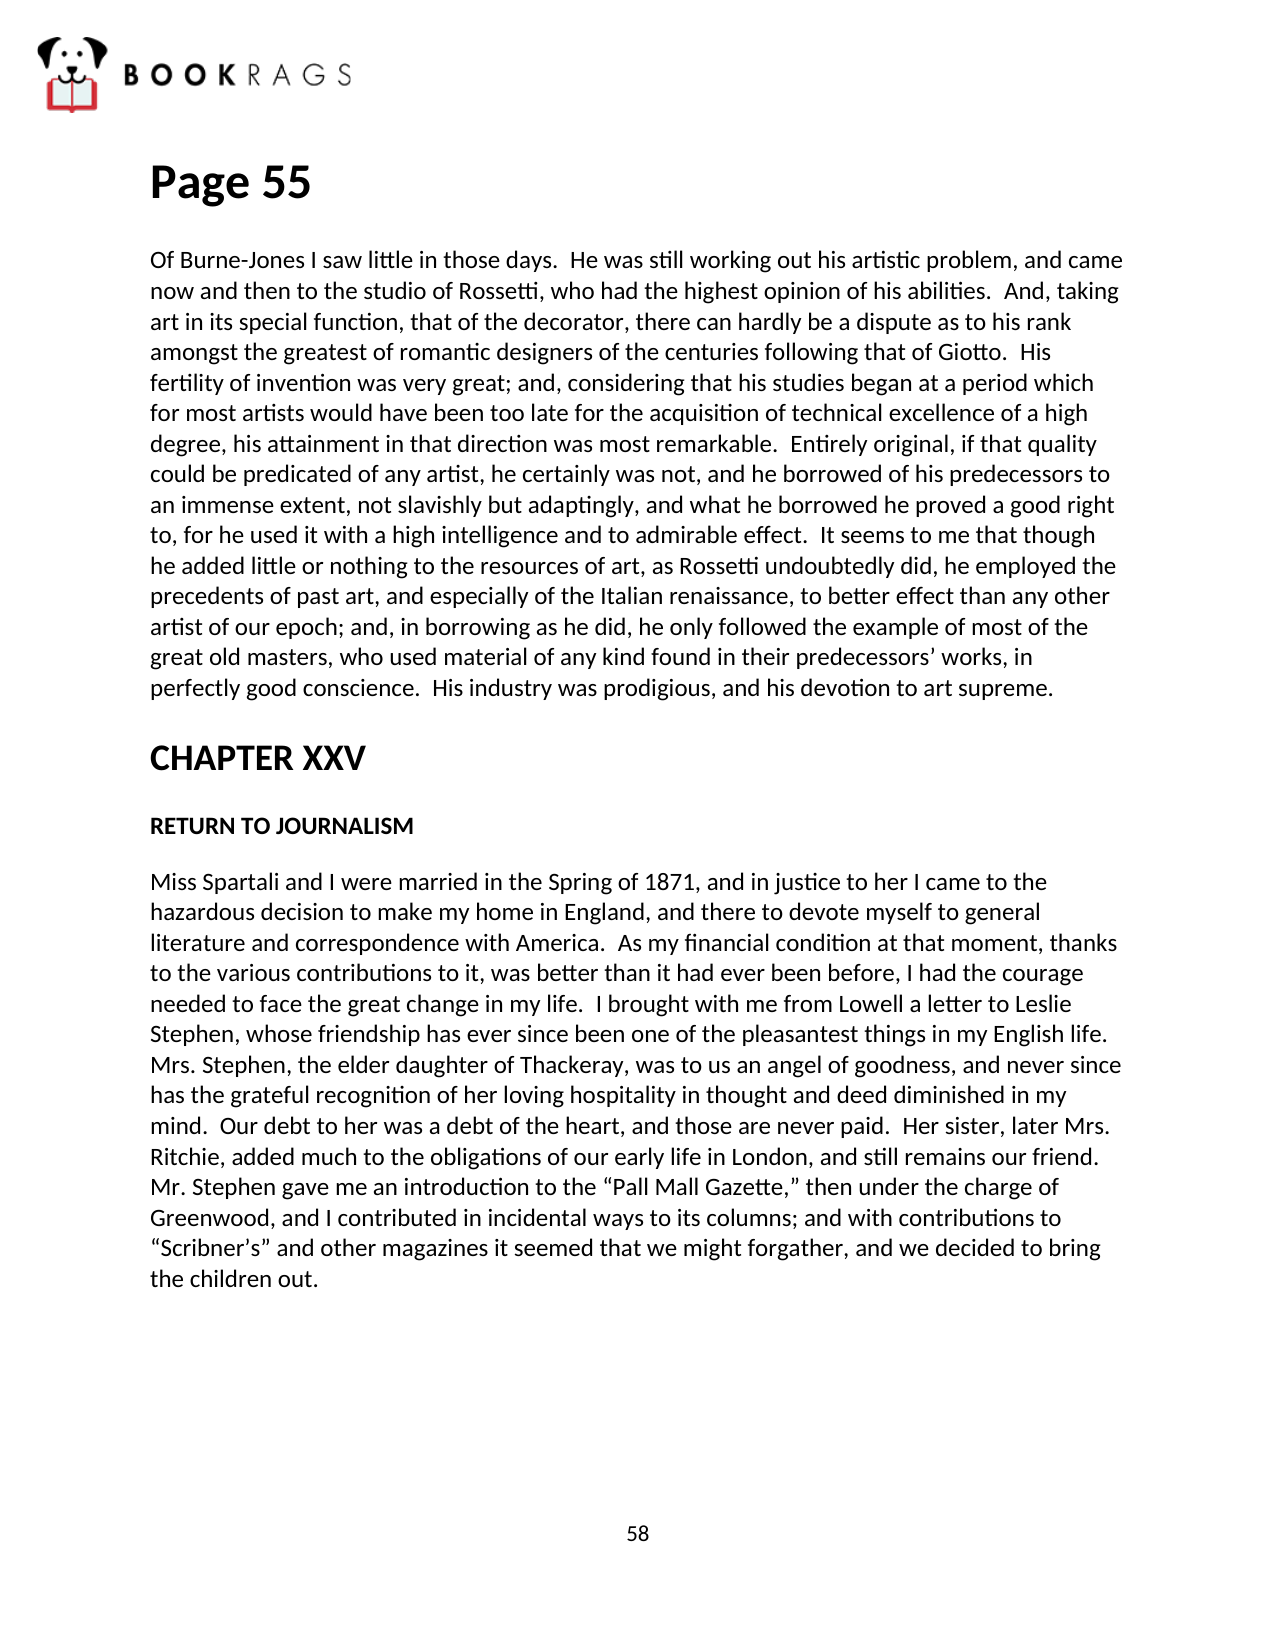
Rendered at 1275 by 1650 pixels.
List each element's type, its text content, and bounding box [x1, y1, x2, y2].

text RETURN TO JOURNALISM [150, 811, 1125, 841]
text Miss Spartali and I were married in the Spring of 1871, and in justice to her I came to the hazardous decision to make my home in England, and there to devote myself to general literature and correspondence with America. As my financial condition at that moment, thanks to the various contributions to it, was better than it had ever been before, I had the courage needed to face the great change in my life. I brought with me from Lowell a letter to Leslie Stephen, whose friendship has ever since been one of the pleasantest things in my English life. Mrs. Stephen, the elder daughter of Thackeray, was to us an angel of goodness, and never since has the grateful recognition of her loving hospitality in thought and deed diminished in my mind. Our debt to her was a debt of the heart, and those are never paid. Her sister, later Mrs. Ritchie, added much to the obligations of our early life in London, and still remains our friend. Mr. Stephen gave me an introduction to the “Pall Mall Gazette,” then under the charge of Greenwood, and I contributed in incidental ways to its columns; and with contributions to “Scribner’s” and other magazines it seemed that we might forgather, and we decided to bring the children out. [150, 866, 1125, 1293]
text Of Burne-Jones I saw little in those days. He was still working out his artistic problem, and came now and then to the studio of Rossetti, who had the highest opinion of his abilities. And, taking art in its special function, that of the decorator, there can hardly be a dispute as to his rank amongst the greatest of romantic designers of the centuries following that of Giotto. His fertility of invention was very great; and, considering that his studies began at a period which for most artists would have been too late for the acquisition of technical excellence of a high degree, his attainment in that direction was most remarkable. Entirely original, if that quality could be predicated of any artist, he certainly was not, and he borrowed of his predecessors to an immense extent, not slavishly but adaptingly, and what he borrowed he proved a good right to, for he used it with a high intelligence and to admirable effect. It seems to me that though he added little or nothing to the resources of art, as Rossetti undoubtedly did, he employed the precedents of past art, and especially of the Italian renaissance, to better effect than any other artist of our epoch; and, in borrowing as he did, he only followed the example of most of the great old masters, who used material of any kind found in their predecessors’ works, in perfectly good conscience. His industry was prodigious, and his devotion to art supreme. [150, 244, 1125, 702]
picture [37, 37, 351, 113]
text CHAPTER XXV [150, 733, 1125, 779]
text Page 55 [150, 150, 1125, 211]
